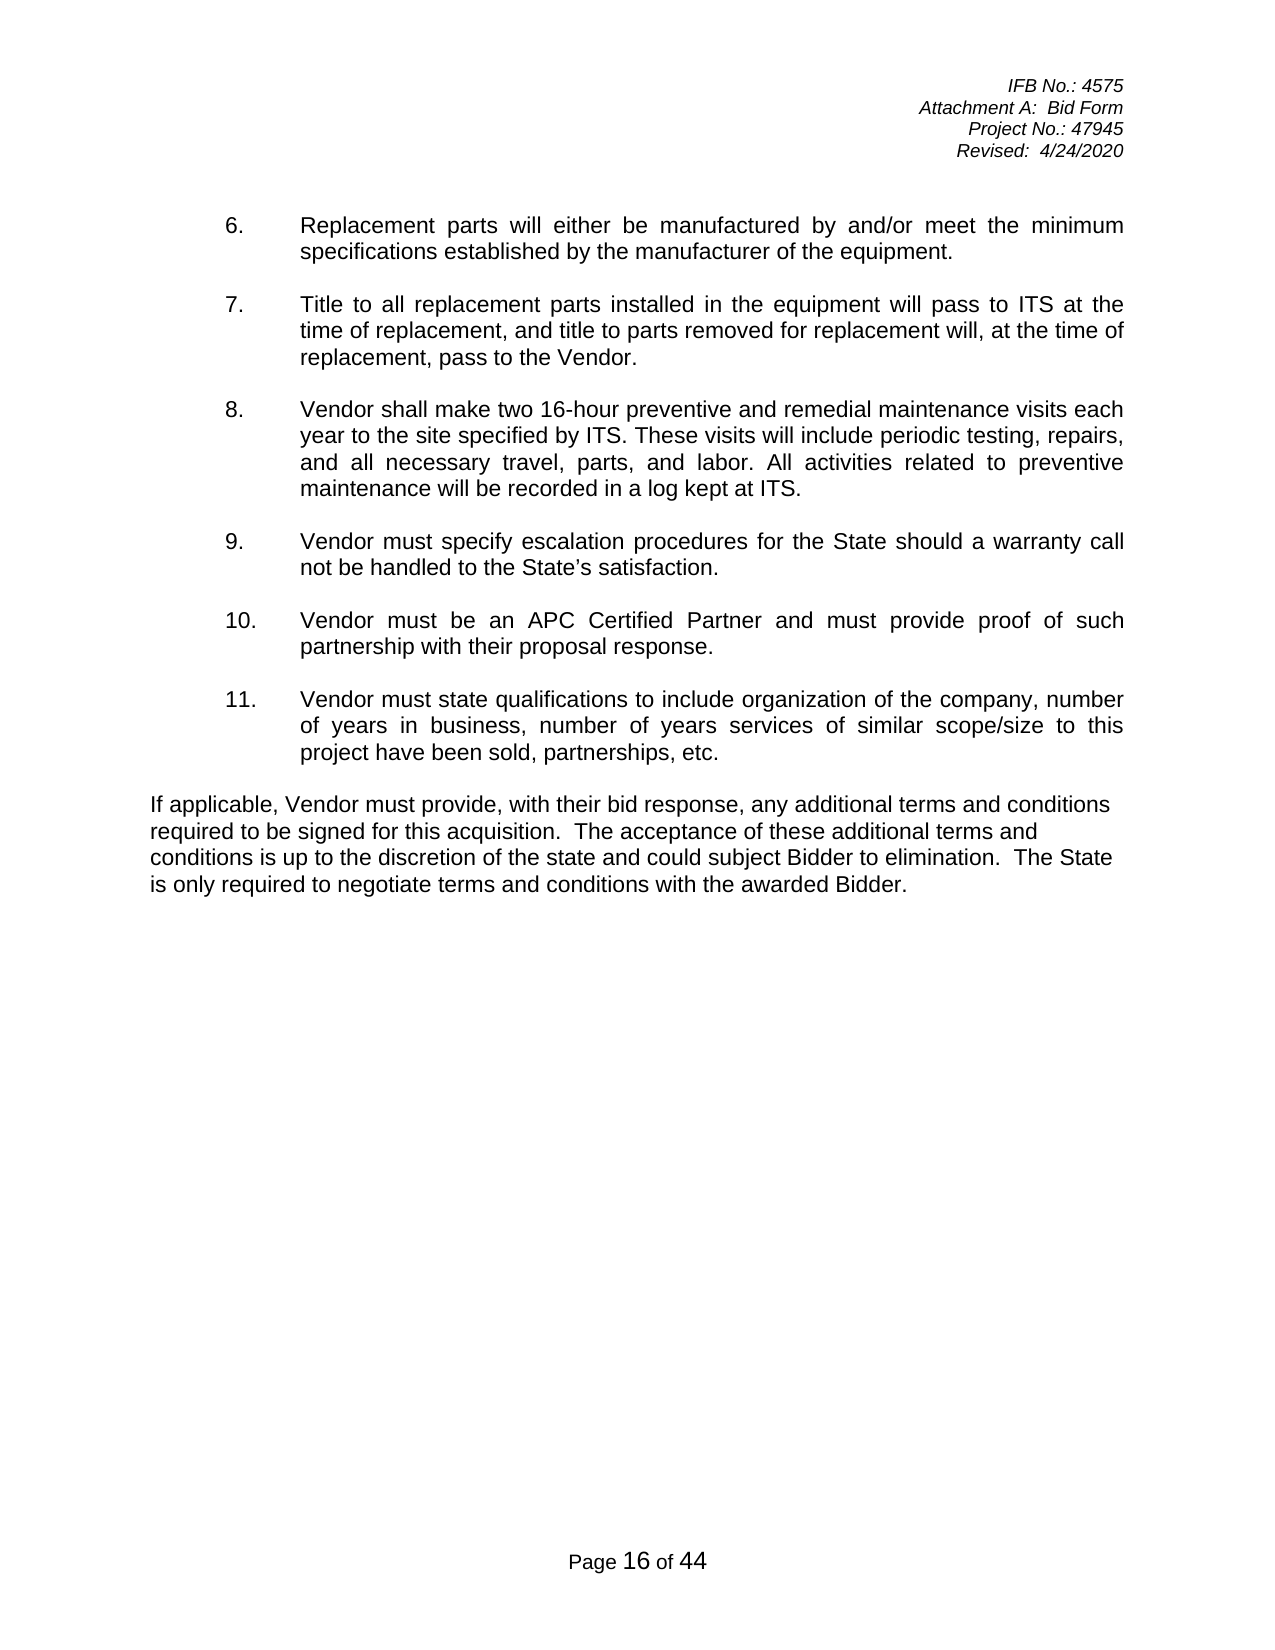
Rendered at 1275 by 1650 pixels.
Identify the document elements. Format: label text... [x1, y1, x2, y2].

list Replacement parts will either be manufactured by and/or meet the minimum specifications established by the manufacturer of the equipment. [225, 212, 1125, 264]
list Vendor must specify escalation procedures for the State should a warranty call not be handled to the State’s satisfaction. [225, 528, 1125, 581]
list If applicable, Vendor must provide, with their bid response, any additional terms and conditions required to be signed for this acquisition. The acceptance of these additional terms and conditions is up to the discretion of the state and could subject Bidder to elimination. The State is only required to negotiate terms and conditions with the awarded Bidder. [150, 791, 1125, 897]
list Vendor shall make two 16-hour preventive and remedial maintenance visits each year to the site specified by ITS. These visits will include periodic testing, repairs, and all necessary travel, parts, and labor. All activities related to preventive maintenance will be recorded in a log kept at ITS. [225, 396, 1125, 502]
list Title to all replacement parts installed in the equipment will pass to ITS at the time of replacement, and title to parts removed for replacement will, at the time of replacement, pass to the Vendor. [225, 291, 1125, 370]
list Vendor must be an APC Certified Partner and must provide proof of such partnership with their proposal response. [225, 607, 1125, 660]
list Vendor must state qualifications to include organization of the company, number of years in business, number of years services of similar scope/size to this project have been sold, partnerships, etc. [225, 686, 1125, 765]
